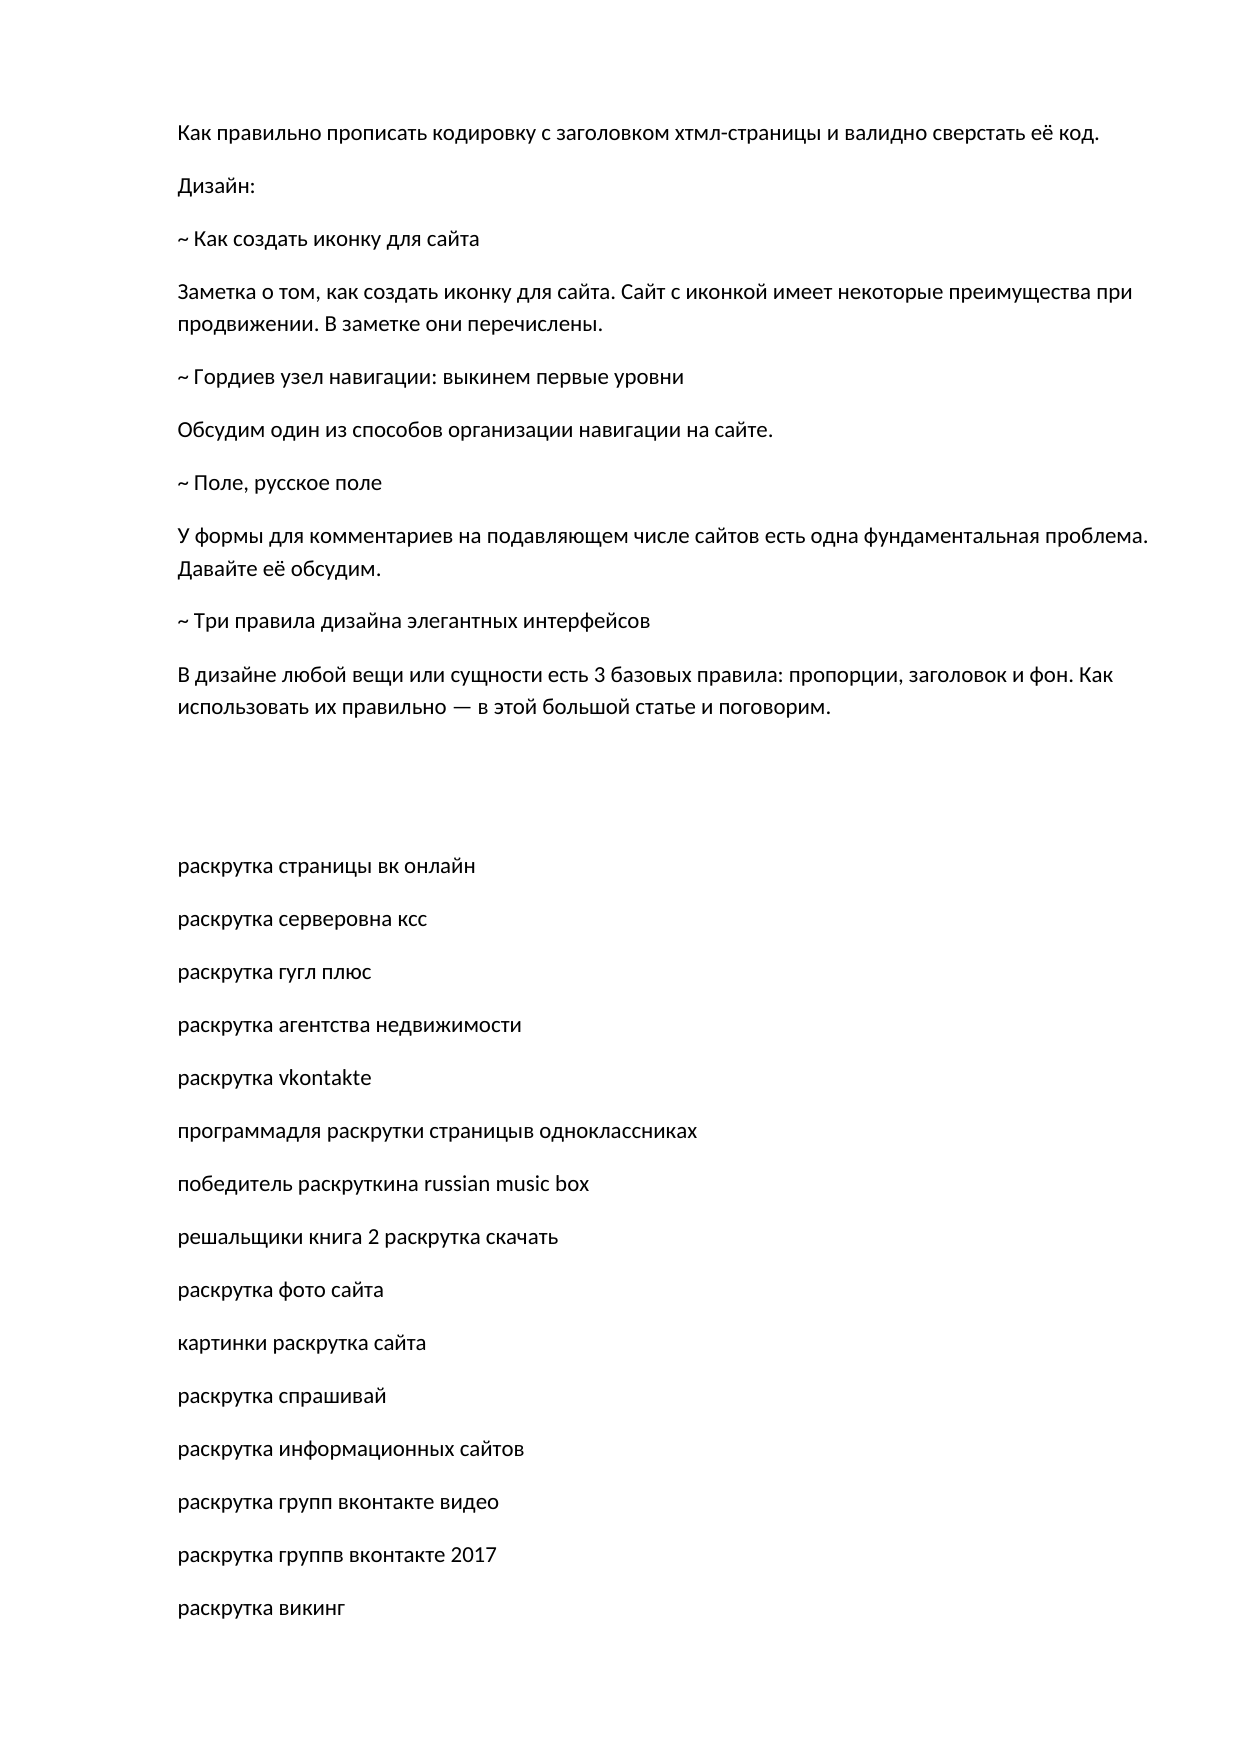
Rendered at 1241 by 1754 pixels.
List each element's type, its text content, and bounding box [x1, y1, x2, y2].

text Дизайн: [177, 171, 1152, 199]
text Как правильно прописать кодировку с заголовком хтмл-страницы и валидно сверстать её код. [177, 118, 1152, 146]
text раскрутка страницы вк онлайн [177, 851, 1152, 879]
text раскрутка спрашивай [177, 1381, 1152, 1409]
text ~ Три правила дизайна элегантных интерфейсов [177, 607, 1152, 635]
text ~ Поле, русское поле [177, 468, 1152, 496]
text ~ Как создать иконку для сайта [177, 224, 1152, 252]
text раскрутка викинг [177, 1593, 1152, 1621]
text картинки раскрутка сайта [177, 1328, 1152, 1356]
text раскрутка информационных сайтов [177, 1434, 1152, 1462]
text раскрутка фото сайта [177, 1275, 1152, 1303]
text раскрутка серверовна ксс [177, 904, 1152, 932]
text решальщики книга 2 раскрутка скачать [177, 1222, 1152, 1250]
text раскрутка агентства недвижимости [177, 1010, 1152, 1038]
text ~ Гордиев узел навигации: выкинем первые уровни [177, 362, 1152, 390]
text раскрутка групп вконтакте видео [177, 1487, 1152, 1515]
text Заметка о том, как создать иконку для сайта. Сайт с иконкой имеет некоторые преимущества при продвижении. В заметке они перечислены. [177, 277, 1152, 337]
text победитель раскруткина russian music box [177, 1169, 1152, 1197]
text В дизайне любой вещи или сущности есть 3 базовых правила: пропорции, заголовок и фон. Как использовать их правильно — в этой большой статье и поговорим. [177, 660, 1152, 720]
text раскрутка гугл плюс [177, 957, 1152, 985]
text Обсудим один из способов организации навигации на сайте. [177, 415, 1152, 443]
text У формы для комментариев на подавляющем числе сайтов есть одна фундаментальная проблема. Давайте её обсудим. [177, 521, 1152, 582]
text программадля раскрутки страницыв одноклассниках [177, 1116, 1152, 1144]
text раскрутка vkontakte [177, 1063, 1152, 1091]
text раскрутка группв вконтакте 2017 [177, 1540, 1152, 1568]
